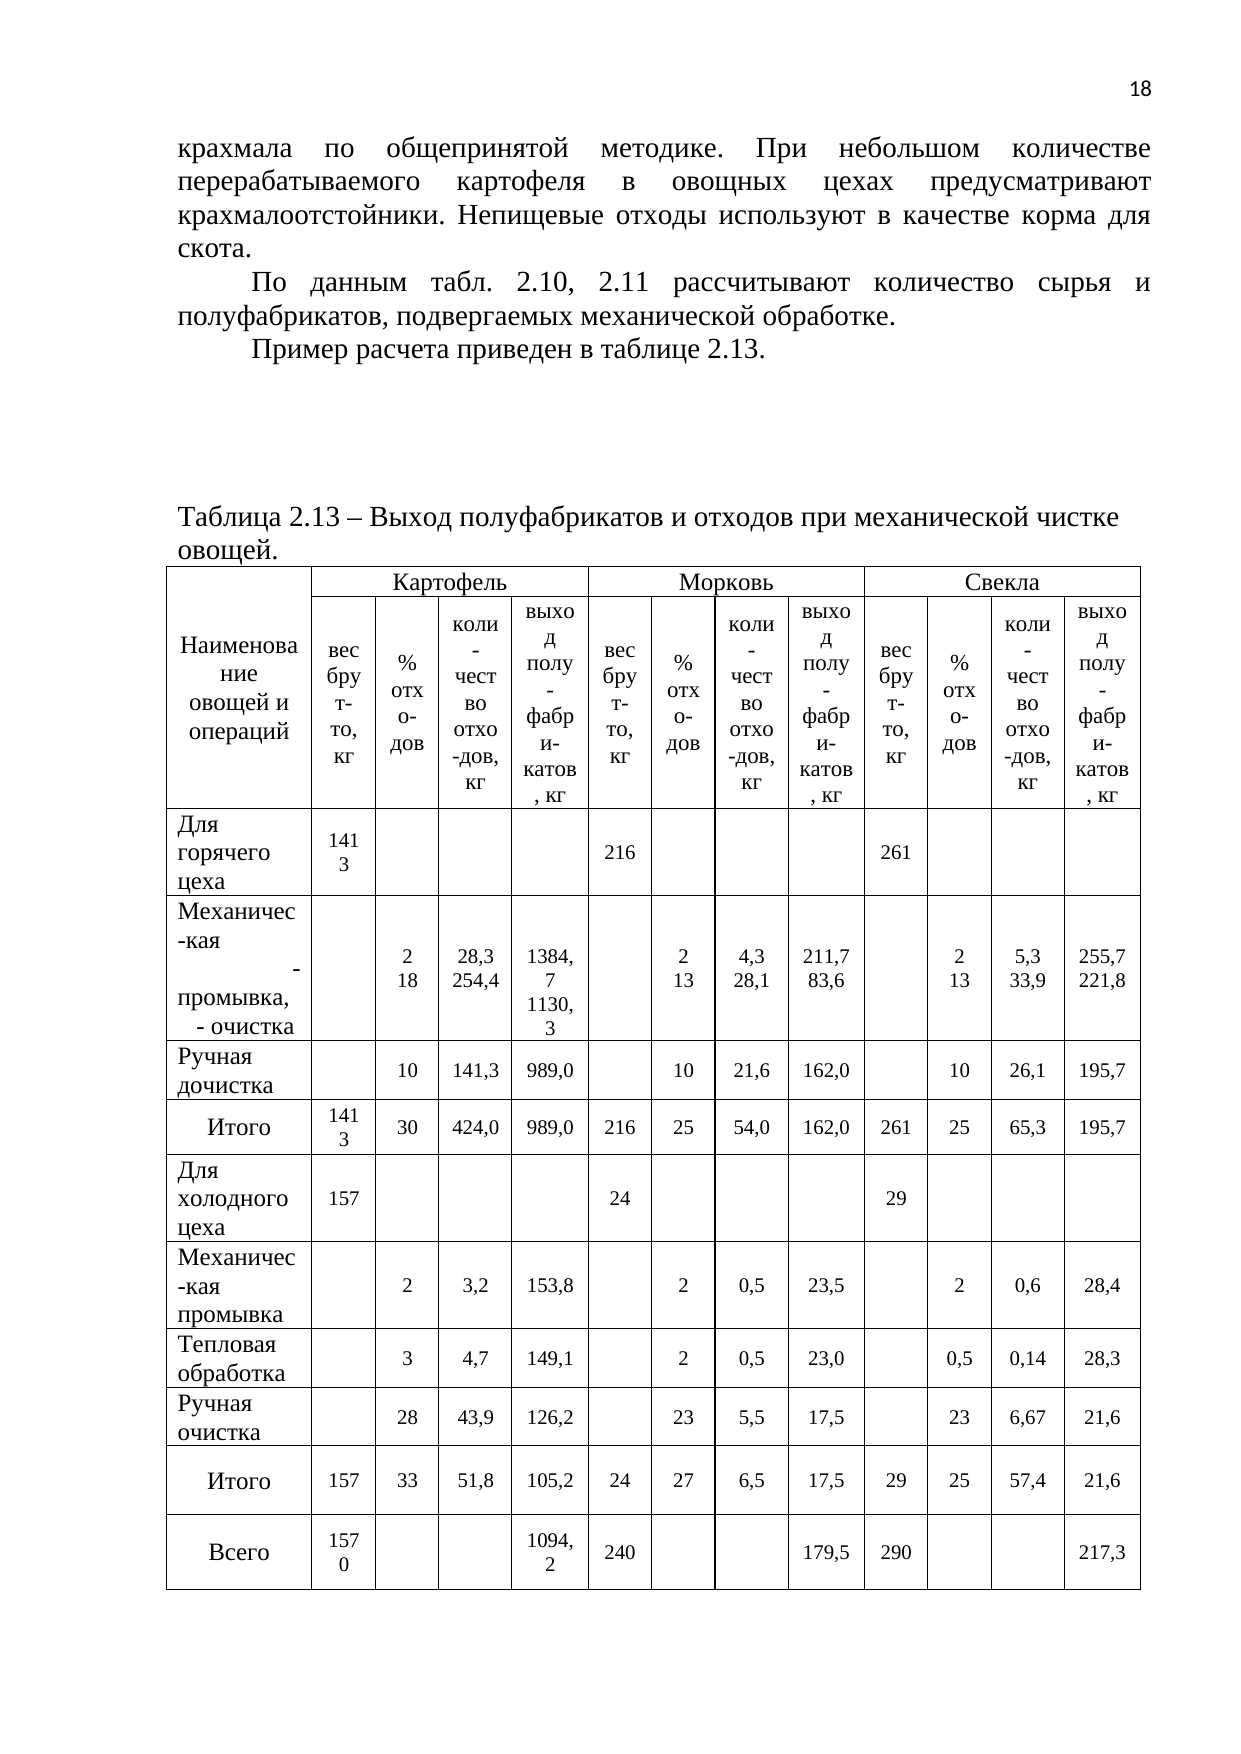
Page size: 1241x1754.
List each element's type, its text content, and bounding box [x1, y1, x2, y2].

table_cell 24 [589, 1155, 651, 1241]
table_cell 25 [928, 1446, 991, 1514]
table_cell [312, 896, 375, 1040]
table_cell 2 13 [928, 896, 991, 1040]
table_cell 0,5 [928, 1329, 991, 1387]
table_cell [312, 1242, 375, 1328]
table_cell 261 [865, 809, 927, 895]
table_cell 4,3 28,1 [716, 896, 788, 1040]
table_cell 25 [652, 1100, 714, 1154]
table_cell 5,3 33,9 [992, 896, 1064, 1040]
table_header Морковь [589, 567, 864, 596]
table_cell Для горячего цеха [167, 809, 311, 895]
table_cell 424,0 [439, 1100, 511, 1154]
table_cell 153,8 [512, 1242, 588, 1328]
table_cell [652, 809, 714, 895]
table_cell % отхо-дов [376, 597, 438, 808]
table_cell Для холодного цеха [167, 1155, 311, 1241]
table_cell 10 [652, 1041, 714, 1099]
table_cell 3,2 [439, 1242, 511, 1328]
table_cell 216 [589, 1100, 651, 1154]
table_cell выход полу-фабри-катов, кг [789, 597, 864, 808]
table_cell 5,5 [716, 1388, 788, 1445]
table_cell 1413 [312, 1100, 375, 1154]
table_cell 126,2 [512, 1388, 588, 1445]
table_cell 157 [312, 1446, 375, 1514]
table_cell коли-чество отхо-дов, кг [992, 597, 1064, 808]
table_cell 25 [928, 1100, 991, 1154]
table_cell 23 [928, 1388, 991, 1445]
table_cell [652, 1515, 714, 1589]
table_cell 65,3 [992, 1100, 1064, 1154]
table_cell [865, 1041, 927, 1099]
table_cell [865, 1242, 927, 1328]
table_cell 261 [865, 1100, 927, 1154]
table_cell 1413 [312, 809, 375, 895]
table_cell 141,3 [439, 1041, 511, 1099]
table_cell 195,7 [1065, 1100, 1140, 1154]
table_cell 23 [652, 1388, 714, 1445]
table_cell [865, 1388, 927, 1445]
table_cell [1065, 809, 1140, 895]
table_cell 162,0 [789, 1041, 864, 1099]
table_cell Ручная дочистка [167, 1041, 311, 1099]
table_cell 21,6 [1065, 1388, 1140, 1445]
table_cell [716, 1515, 788, 1589]
table_cell 43,9 [439, 1388, 511, 1445]
table_cell 28,3 254,4 [439, 896, 511, 1040]
table_cell 1094,2 [512, 1515, 588, 1589]
table_cell [439, 809, 511, 895]
table_cell [589, 896, 651, 1040]
table_cell [589, 1388, 651, 1445]
table_cell 6,67 [992, 1388, 1064, 1445]
table_cell [865, 1329, 927, 1387]
table_cell 33 [376, 1446, 438, 1514]
table_cell Тепловая обработка [167, 1329, 311, 1387]
table_cell [865, 896, 927, 1040]
table_cell 217,3 [1065, 1515, 1140, 1589]
table_cell 3 [376, 1329, 438, 1387]
table_cell 2 [376, 1242, 438, 1328]
table_cell 2 18 [376, 896, 438, 1040]
table_header Наименование овощей и операций [167, 567, 311, 808]
table_cell 989,0 [512, 1100, 588, 1154]
table_cell [439, 1515, 511, 1589]
table_cell 240 [589, 1515, 651, 1589]
table_cell [992, 1515, 1064, 1589]
table_cell [439, 1155, 511, 1241]
table_cell 57,4 [992, 1446, 1064, 1514]
table_cell 4,7 [439, 1329, 511, 1387]
table_header Свекла [865, 567, 1140, 596]
table_cell 255,7 221,8 [1065, 896, 1140, 1040]
table_cell 24 [589, 1446, 651, 1514]
table_cell Всего [167, 1515, 311, 1589]
table_cell вес брут-то, кг [589, 597, 651, 808]
table_cell [789, 809, 864, 895]
table_cell 0,5 [716, 1329, 788, 1387]
table_cell [928, 1515, 991, 1589]
table_cell Итого [167, 1100, 311, 1154]
table_cell 216 [589, 809, 651, 895]
table_cell [716, 1155, 788, 1241]
table_cell Итого [167, 1446, 311, 1514]
table_cell 26,1 [992, 1041, 1064, 1099]
table_cell [716, 809, 788, 895]
table_cell [312, 1329, 375, 1387]
table_cell [312, 1041, 375, 1099]
table_cell 23,0 [789, 1329, 864, 1387]
table_cell 989,0 [512, 1041, 588, 1099]
table_cell 290 [865, 1515, 927, 1589]
table_cell 17,5 [789, 1446, 864, 1514]
table_cell [312, 1388, 375, 1445]
table_cell 2 13 [652, 896, 714, 1040]
table_cell 21,6 [1065, 1446, 1140, 1514]
table_cell 1384,7 1130,3 [512, 896, 588, 1040]
table_cell 1570 [312, 1515, 375, 1589]
text По данным табл. 2.10, 2.11 рассчитывают количество сырья и полуфабрикатов, подвергаемых механической обработке. [177, 264, 1152, 331]
table_cell 105,2 [512, 1446, 588, 1514]
table_cell 162,0 [789, 1100, 864, 1154]
table_cell 2 [928, 1242, 991, 1328]
table_cell 27 [652, 1446, 714, 1514]
table_cell % отхо-дов [652, 597, 714, 808]
table_cell вес брут-то, кг [865, 597, 927, 808]
table_cell [512, 809, 588, 895]
table_cell 0,6 [992, 1242, 1064, 1328]
table_cell 28,3 [1065, 1329, 1140, 1387]
table_cell [589, 1041, 651, 1099]
table_cell 179,5 [789, 1515, 864, 1589]
table_cell Ручная очистка [167, 1388, 311, 1445]
table_cell [512, 1155, 588, 1241]
table_cell [992, 1155, 1064, 1241]
table_cell [589, 1242, 651, 1328]
table_cell [376, 1155, 438, 1241]
table_cell вес брут-то, кг [312, 597, 375, 808]
table_cell Механичес-кая промывка [167, 1242, 311, 1328]
table_cell [376, 1515, 438, 1589]
table_cell 10 [928, 1041, 991, 1099]
table_cell 10 [376, 1041, 438, 1099]
table_cell [589, 1329, 651, 1387]
table_cell 0,5 [716, 1242, 788, 1328]
table_cell 51,8 [439, 1446, 511, 1514]
table_cell 54,0 [716, 1100, 788, 1154]
table_cell 2 [652, 1329, 714, 1387]
table_cell 23,5 [789, 1242, 864, 1328]
table_cell 21,6 [716, 1041, 788, 1099]
table_cell [928, 1155, 991, 1241]
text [177, 130, 1152, 264]
table_cell Механичес-кая - промывка, - очистка [167, 896, 311, 1040]
table_cell коли-чество отхо-дов, кг [716, 597, 788, 808]
table_cell [789, 1155, 864, 1241]
table_cell 6,5 [716, 1446, 788, 1514]
table_cell коли-чество отхо-дов, кг [439, 597, 511, 808]
table_cell 28 [376, 1388, 438, 1445]
table_cell 30 [376, 1100, 438, 1154]
table_cell 28,4 [1065, 1242, 1140, 1328]
table_cell 211,7 83,6 [789, 896, 864, 1040]
table_cell выход полу-фабри-катов, кг [1065, 597, 1140, 808]
table_cell 157 [312, 1155, 375, 1241]
text Таблица 2.13 – Выход полуфабрикатов и отходов при механической чистке овощей. [177, 499, 1152, 566]
table_cell 149,1 [512, 1329, 588, 1387]
table_cell 2 [652, 1242, 714, 1328]
table_cell [652, 1155, 714, 1241]
table_cell 0,14 [992, 1329, 1064, 1387]
table_cell [992, 809, 1064, 895]
table_cell выход полу-фабри-катов, кг [512, 597, 588, 808]
table_cell 17,5 [789, 1388, 864, 1445]
table_cell 195,7 [1065, 1041, 1140, 1099]
table_cell [928, 809, 991, 895]
table_cell [376, 809, 438, 895]
table_cell 29 [865, 1446, 927, 1514]
table_header Картофель [312, 567, 588, 596]
text Пример расчета приведен в таблице 2.13. [177, 331, 1152, 365]
table_cell [1065, 1155, 1140, 1241]
table_cell 29 [865, 1155, 927, 1241]
table_cell % отхо-дов [928, 597, 991, 808]
